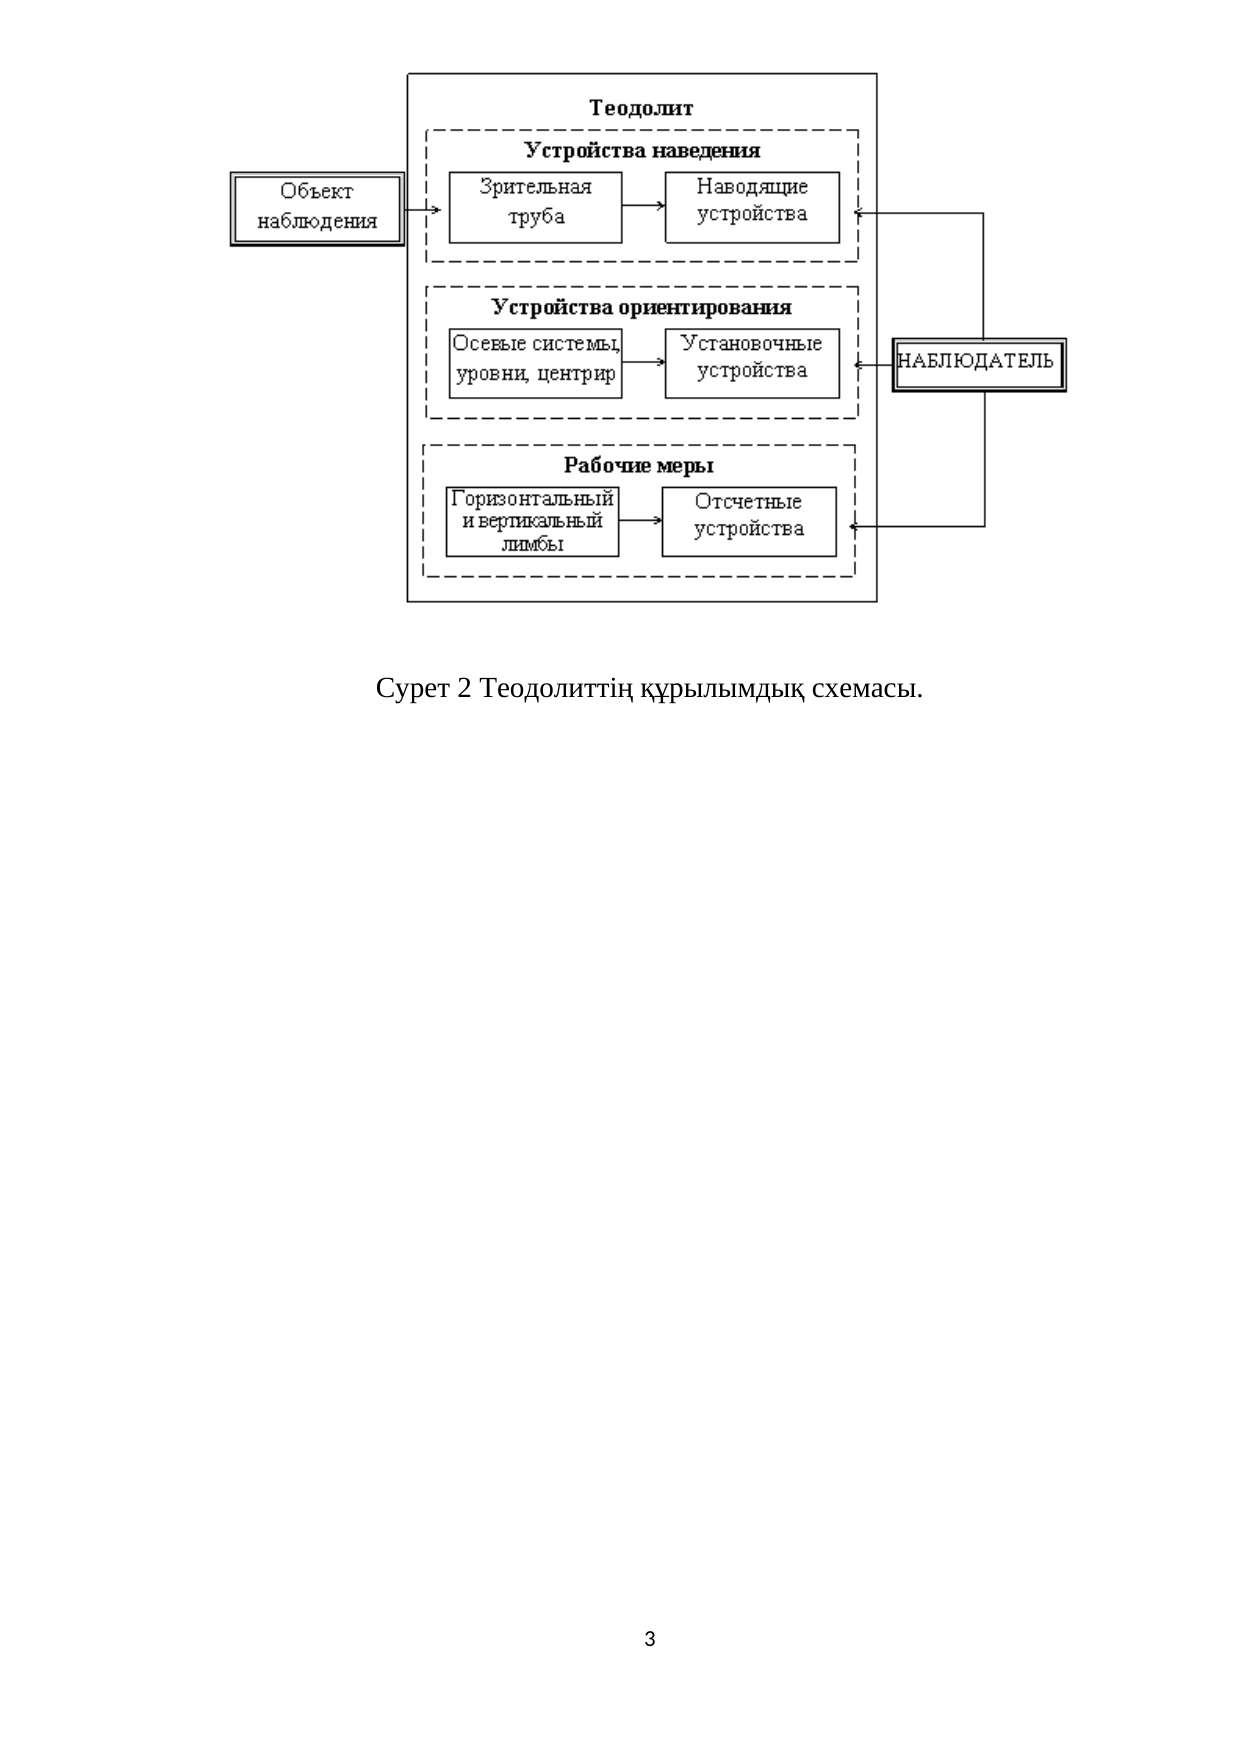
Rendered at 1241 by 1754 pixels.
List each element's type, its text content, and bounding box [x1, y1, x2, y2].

picture [227, 70, 1072, 606]
text Сурет 2 Теодолиттің құрылымдық схемасы. [118, 670, 1181, 704]
